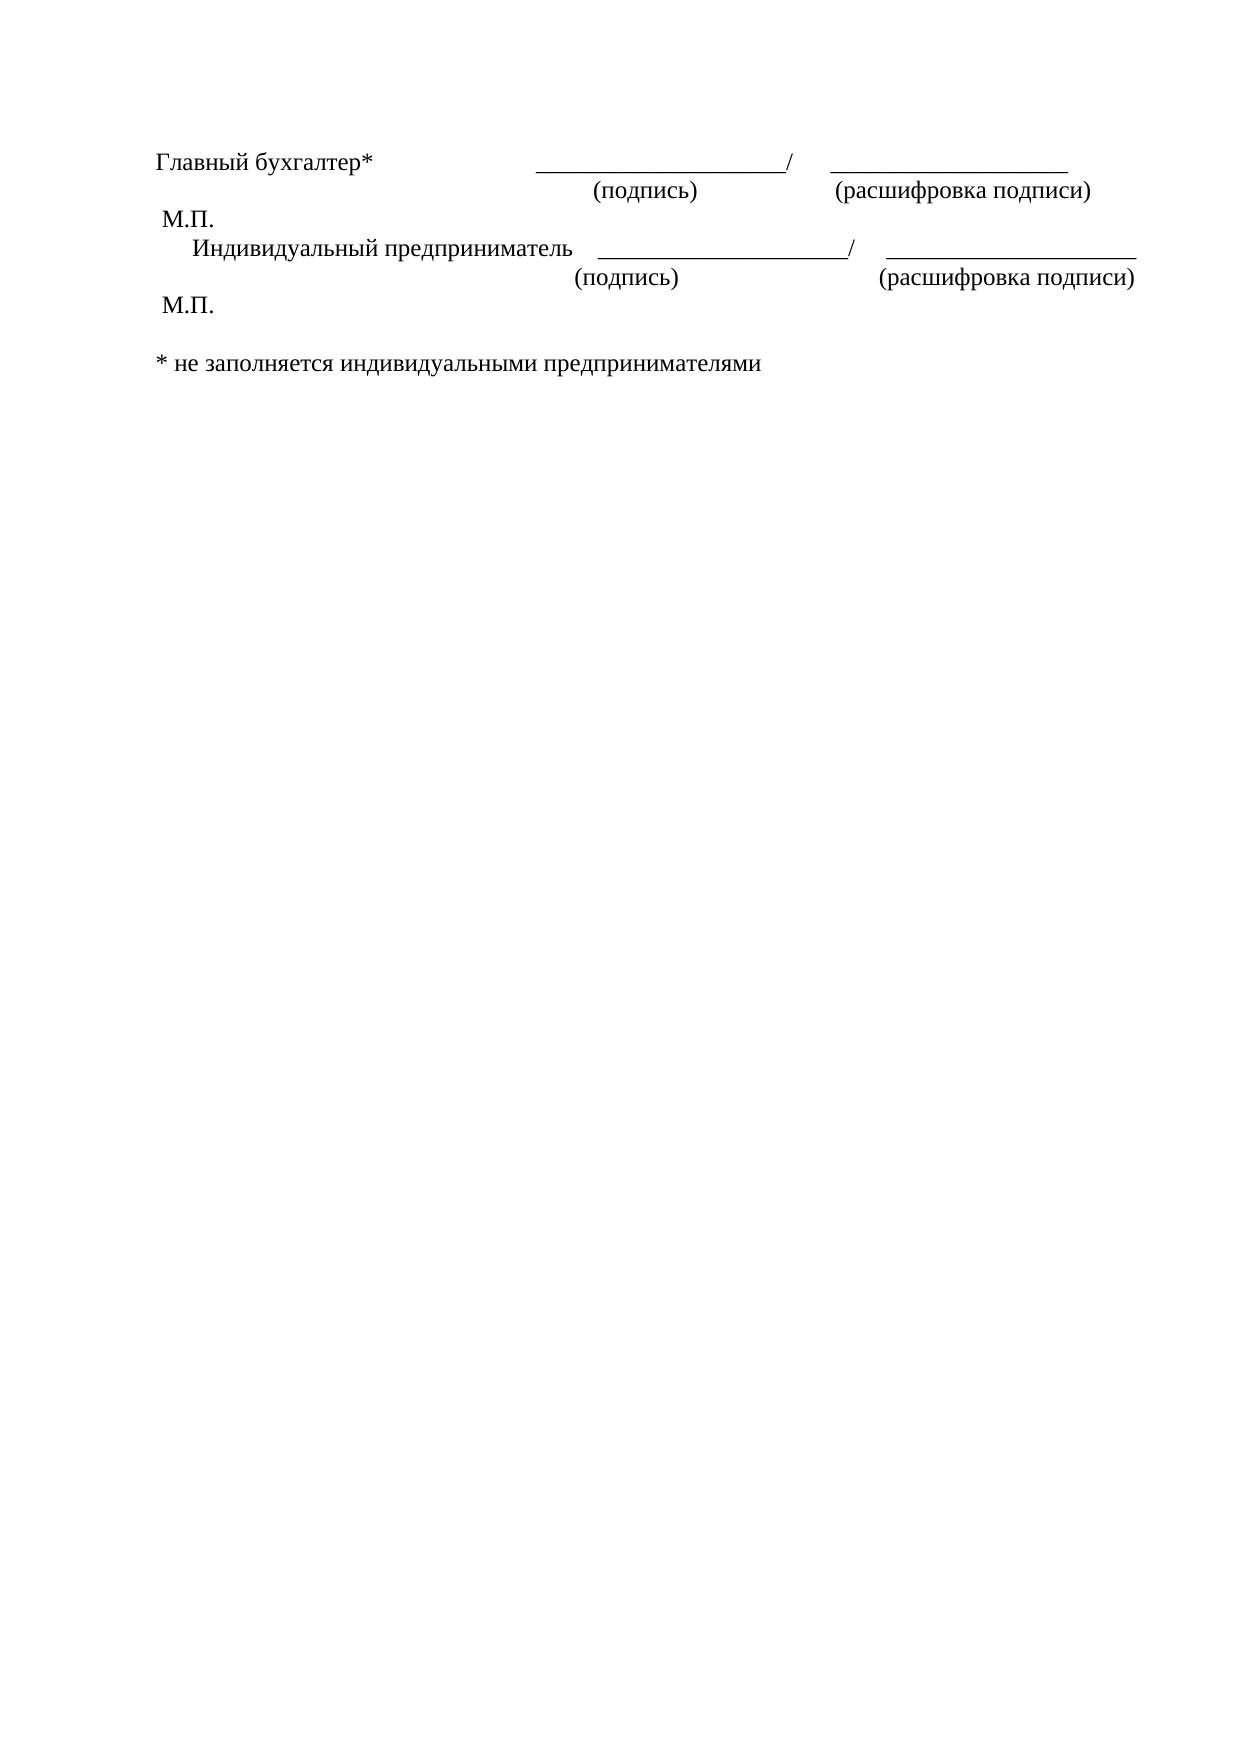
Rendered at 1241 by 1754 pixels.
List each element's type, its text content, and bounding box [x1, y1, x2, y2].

text * не заполняется индивидуальными предпринимателями [118, 348, 1181, 377]
text (подпись) (расшифровка подписи) [118, 262, 1181, 291]
text (подпись) (расшифровка подписи) [118, 176, 1181, 204]
text Главный бухгалтер* ____________________/ ___________________ [118, 147, 1181, 176]
text М.П. [118, 204, 1181, 233]
text Индивидуальный предприниматель ____________________/ ____________________ [118, 233, 1181, 262]
text М.П. [118, 291, 1181, 319]
